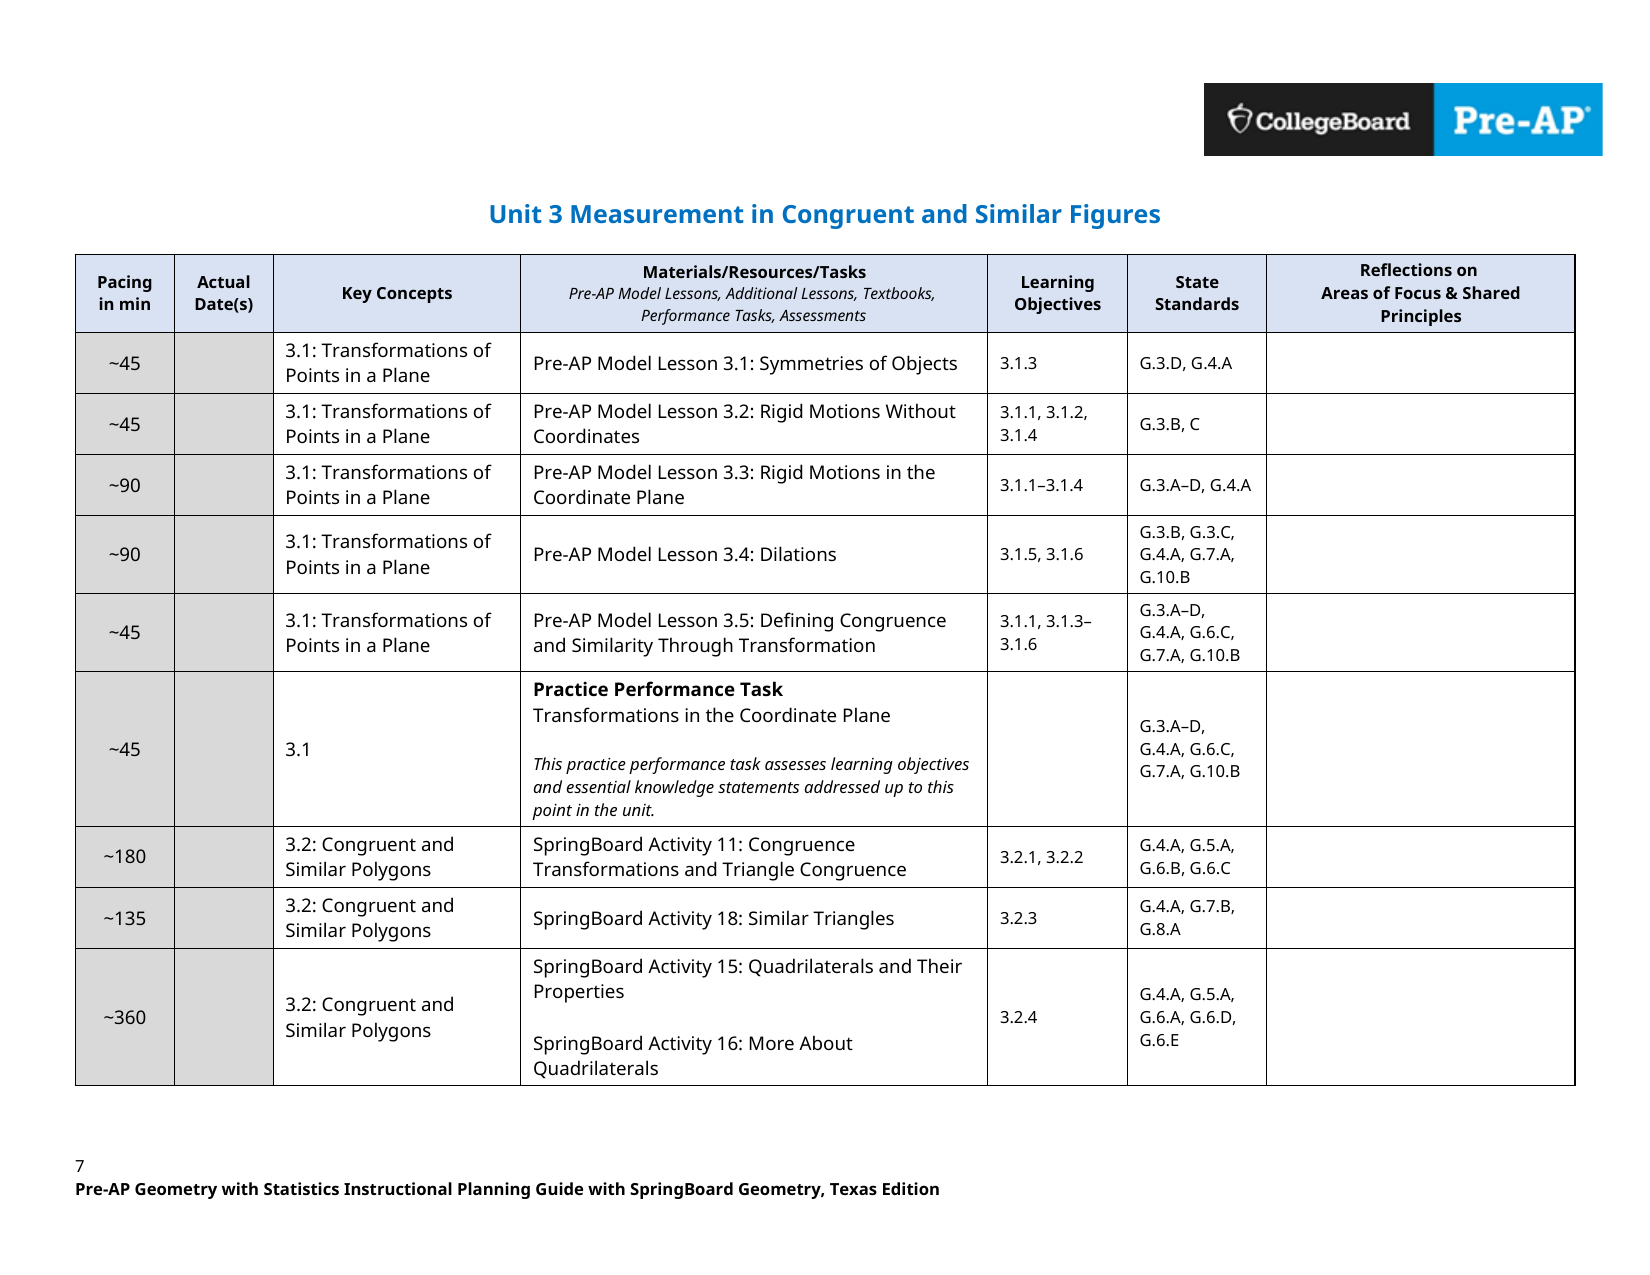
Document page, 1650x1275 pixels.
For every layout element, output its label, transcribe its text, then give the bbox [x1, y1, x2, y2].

table_cell Pre-AP Model Lesson 3.1: Symmetries of Objects [521, 333, 987, 393]
table_cell SpringBoard Activity 15: Quadrilaterals and Their Properties SpringBoard Activity 16: More About Quadrilaterals [521, 949, 987, 1085]
table_cell G.3.B, C [1128, 394, 1266, 454]
table_cell [1267, 394, 1574, 454]
table_cell 3.1: Transformations of Points in a Plane [274, 333, 520, 393]
table_cell [175, 333, 273, 393]
table_cell ~135 [76, 888, 174, 948]
table_cell ~360 [76, 949, 174, 1085]
table_cell [175, 827, 273, 887]
table_cell 3.2.4 [988, 949, 1127, 1085]
table_cell [175, 455, 273, 515]
table_header Actual Date(s) [175, 255, 273, 332]
table_cell 3.1.5, 3.1.6 [988, 516, 1127, 593]
table_cell 3.1: Transformations of Points in a Plane [274, 516, 520, 593]
table_cell [175, 394, 273, 454]
table_cell G.4.A, G.5.A, G.6.B, G.6.C [1128, 827, 1266, 887]
table_cell 3.1: Transformations of Points in a Plane [274, 594, 520, 671]
table_cell ~45 [76, 594, 174, 671]
table_cell [1267, 516, 1574, 593]
table_cell SpringBoard Activity 11: Congruence Transformations and Triangle Congruence [521, 827, 987, 887]
table_cell 3.1.1–3.1.4 [988, 455, 1127, 515]
table_cell ~45 [76, 394, 174, 454]
table_cell [1267, 333, 1574, 393]
subtitle Unit 3 Measurement in Congruent and Similar Figures [75, 197, 1575, 231]
table_cell G.3.B, G.3.C, G.4.A, G.7.A, G.10.B [1128, 516, 1266, 593]
table_header Learning Objectives [988, 255, 1127, 332]
table_cell [988, 672, 1127, 826]
table_cell Practice Performance Task Transformations in the Coordinate Plane This practice performance task assesses learning objectives and essential knowledge statements addressed up to this point in the unit. [521, 672, 987, 826]
table_cell 3.2: Congruent and Similar Polygons [274, 888, 520, 948]
table_header Materials/Resources/Tasks Pre-AP Model Lessons, Additional Lessons, Textbooks, Performance Tasks, Assessments [521, 255, 987, 332]
table_cell ~90 [76, 516, 174, 593]
table_cell Pre-AP Model Lesson 3.3: Rigid Motions in the Coordinate Plane [521, 455, 987, 515]
table_cell G.3.D, G.4.A [1128, 333, 1266, 393]
table_cell 3.2.1, 3.2.2 [988, 827, 1127, 887]
table_cell ~90 [76, 455, 174, 515]
table_cell Pre-AP Model Lesson 3.5: Defining Congruence and Similarity Through Transformation [521, 594, 987, 671]
table_cell Pre-AP Model Lesson 3.4: Dilations [521, 516, 987, 593]
table_cell [1267, 672, 1574, 826]
table_cell 3.2.3 [988, 888, 1127, 948]
table_cell G.3.A–D, G.4.A, G.6.C, G.7.A, G.10.B [1128, 672, 1266, 826]
table_cell [175, 888, 273, 948]
table_cell 3.1.3 [988, 333, 1127, 393]
table_cell 3.1: Transformations of Points in a Plane [274, 455, 520, 515]
table_cell SpringBoard Activity 18: Similar Triangles [521, 888, 987, 948]
table_cell 3.2: Congruent and Similar Polygons [274, 827, 520, 887]
table_cell 3.1.1, 3.1.3–3.1.6 [988, 594, 1127, 671]
table_cell Pre-AP Model Lesson 3.2: Rigid Motions Without Coordinates [521, 394, 987, 454]
table_cell ~180 [76, 827, 174, 887]
table_cell 3.2: Congruent and Similar Polygons [274, 949, 520, 1085]
table_cell ~45 [76, 333, 174, 393]
table_cell [1267, 455, 1574, 515]
table_header Key Concepts [274, 255, 520, 332]
table_cell G.3.A–D, G.4.A [1128, 455, 1266, 515]
table_header Pacing in min [76, 255, 174, 332]
table_header State Standards [1128, 255, 1266, 332]
table_cell [1267, 949, 1574, 1085]
table_cell G.3.A–D, G.4.A, G.6.C, G.7.A, G.10.B [1128, 594, 1266, 671]
table_cell 3.1.1, 3.1.2, 3.1.4 [988, 394, 1127, 454]
table_cell ~45 [76, 672, 174, 826]
table_cell 3.1: Transformations of Points in a Plane [274, 394, 520, 454]
table_cell G.4.A, G.7.B, G.8.A [1128, 888, 1266, 948]
table_cell G.4.A, G.5.A, G.6.A, G.6.D, G.6.E [1128, 949, 1266, 1085]
table_cell [175, 516, 273, 593]
table_header Reflections on Areas of Focus & Shared Principles [1267, 255, 1574, 332]
table_cell [1267, 888, 1574, 948]
table_cell [175, 949, 273, 1085]
table_cell [1267, 827, 1574, 887]
table_cell [175, 672, 273, 826]
table_cell [175, 594, 273, 671]
table_cell 3.1 [274, 672, 520, 826]
table_cell [1267, 594, 1574, 671]
